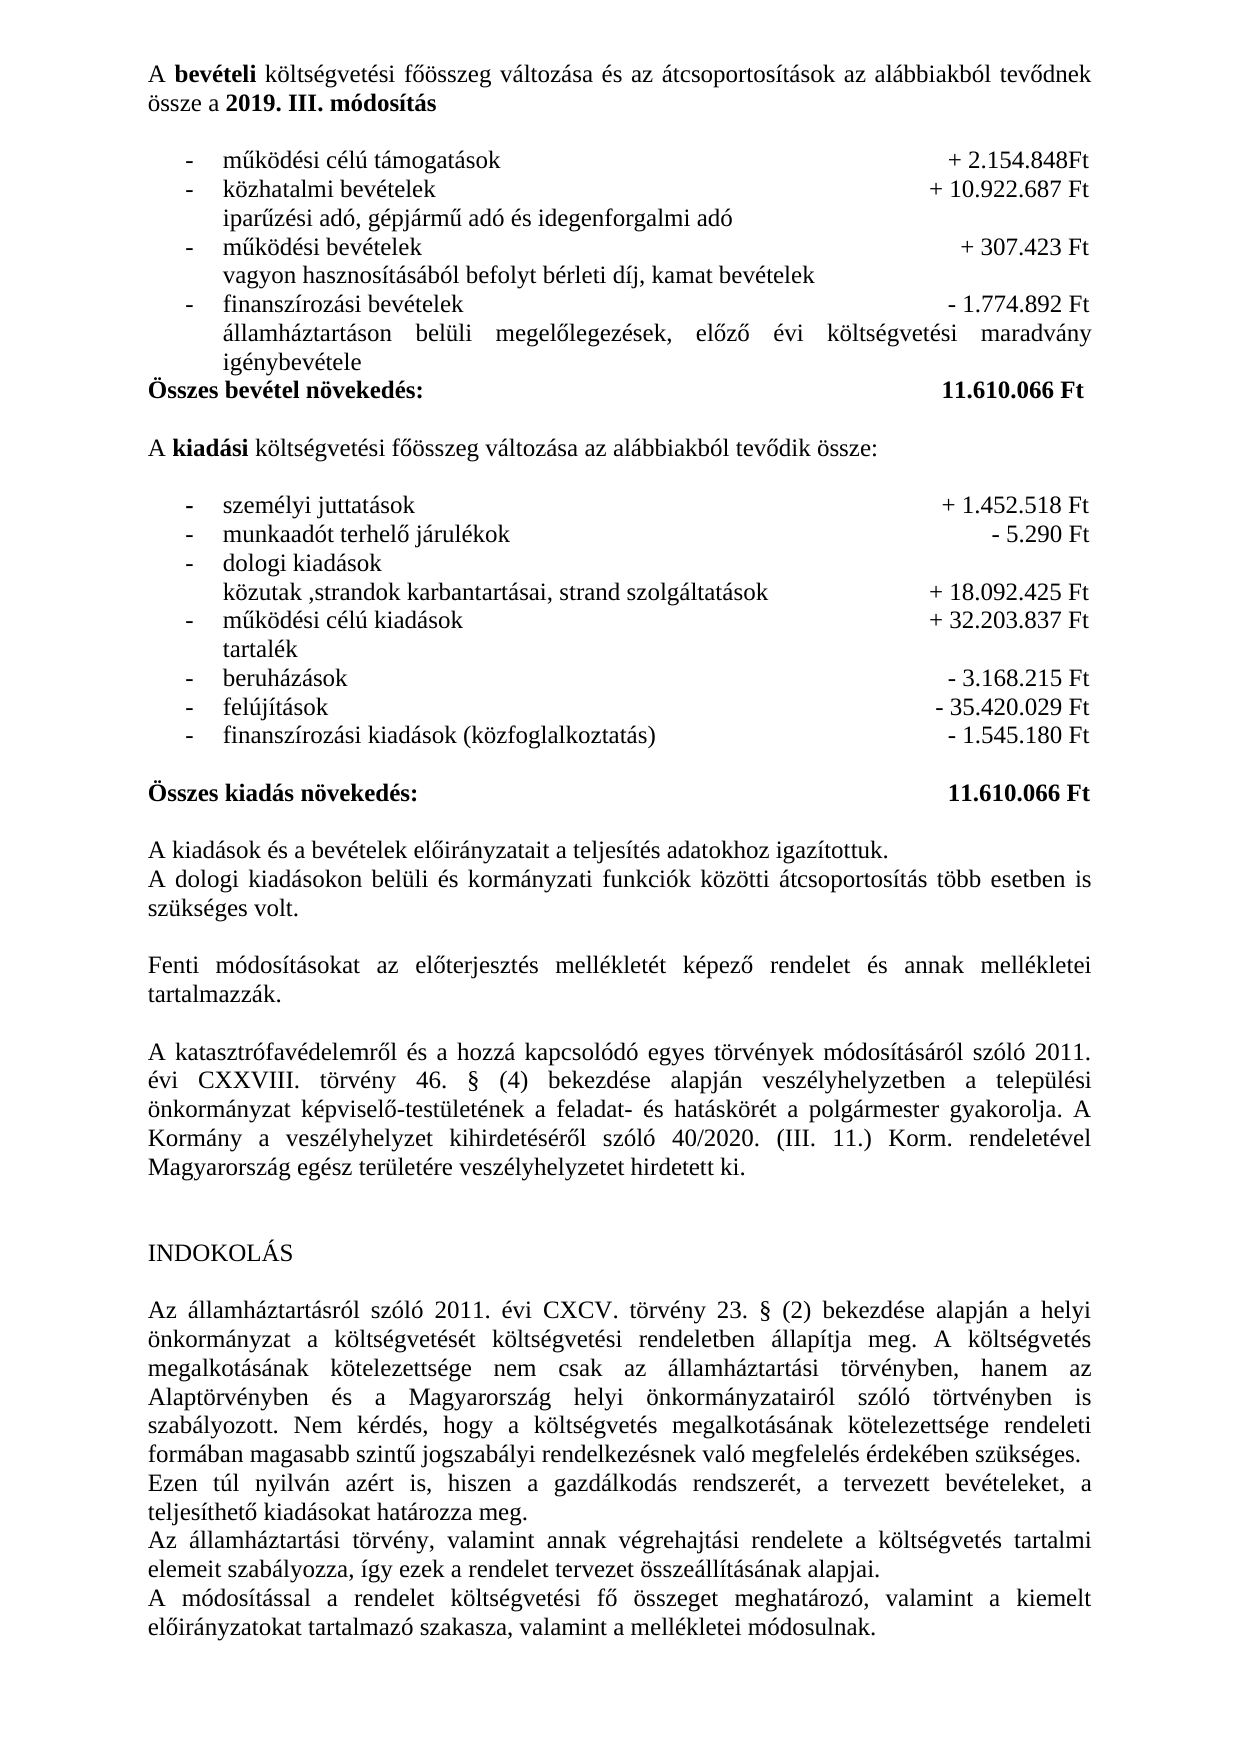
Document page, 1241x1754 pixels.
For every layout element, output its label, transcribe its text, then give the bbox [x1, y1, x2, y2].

text Az államháztartásról szóló 2011. évi CXCV. törvény 23. § (2) bekezdése alapján a helyi önkormányzat a költségvetését költségvetési rendeletben állapítja meg. A költségvetés megalkotásának kötelezettsége nem csak az államháztartási törvényben, hanem az Alaptörvényben és a Magyarország helyi önkormányzatairól szóló törtvényben is szabályozott. Nem kérdés, hogy a költségvetés megalkotásának kötelezettsége rendeleti formában magasabb szintű jogszabályi rendelkezésnek való megfelelés érdekében szükséges. [148, 1295, 1092, 1468]
text Összes bevétel növekedés: 11.610.066 Ft [148, 375, 1092, 404]
list dologi kiadások [185, 548, 1092, 577]
text iparűzési adó, gépjármű adó és idegenforgalmi adó [223, 203, 1092, 232]
list finanszírozási bevételek - 1.774.892 Ft [185, 289, 1092, 318]
text A bevételi költségvetési főösszeg változása és az átcsoportosítások az alábbiakból tevődnek össze a 2019. III. módosítás [148, 59, 1092, 117]
text közutak ,strandok karbantartásai, strand szolgáltatások + 18.092.425 Ft [223, 577, 1092, 605]
text Az államháztartási törvény, valamint annak végrehajtási rendelete a költségvetés tartalmi elemeit szabályozza, így ezek a rendelet tervezet összeállításának alapjai. [148, 1525, 1092, 1583]
list finanszírozási kiadások (közfoglalkoztatás) - 1.545.180 Ft [185, 720, 1092, 749]
list személyi juttatások + 1.452.518 Ft [185, 490, 1092, 519]
list beruházások - 3.168.215 Ft [185, 663, 1092, 692]
list közhatalmi bevételek + 10.922.687 Ft [185, 174, 1092, 203]
text A módosítással a rendelet költségvetési fő összeget meghatározó, valamint a kiemelt előirányzatokat tartalmazó szakasza, valamint a mellékletei módosulnak. [148, 1583, 1092, 1640]
list működési célú támogatások + 2.154.848Ft [185, 145, 1092, 174]
text A kiadások és a bevételek előirányzatait a teljesítés adatokhoz igazítottuk. [148, 835, 1092, 864]
list munkaadót terhelő járulékok - 5.290 Ft [185, 519, 1092, 548]
text Összes kiadás növekedés: 11.610.066 Ft [148, 778, 1092, 807]
text Ezen túl nyilván azért is, hiszen a gazdálkodás rendszerét, a tervezett bevételeket, a teljesíthető kiadásokat határozza meg. [148, 1468, 1092, 1525]
text A kiadási költségvetési főösszeg változása az alábbiakból tevődik össze: [148, 433, 1092, 462]
list működési célú kiadások + 32.203.837 Ft [185, 605, 1092, 634]
text tartalék [223, 634, 1092, 663]
list működési bevételek + 307.423 Ft [185, 232, 1092, 260]
text vagyon hasznosításából befolyt bérleti díj, kamat bevételek [223, 260, 1092, 289]
text A katasztrófavédelemről és a hozzá kapcsolódó egyes törvények módosításáról szóló 2011. évi CXXVIII. törvény 46. § (4) bekezdése alapján veszélyhelyzetben a települési önkormányzat képviselő-testületének a feladat- és hatáskörét a polgármester gyakorolja. A Kormány a veszélyhelyzet kihirdetéséről szóló 40/2020. (III. 11.) Korm. rendeletével Magyarország egész területére veszélyhelyzetet hirdetett ki. [148, 1037, 1092, 1180]
text A dologi kiadásokon belüli és kormányzati funkciók közötti átcsoportosítás több esetben is szükséges volt. [148, 864, 1092, 922]
list felújítások - 35.420.029 Ft [185, 692, 1092, 720]
text INDOKOLÁS [148, 1238, 1092, 1267]
text Fenti módosításokat az előterjesztés mellékletét képező rendelet és annak mellékletei tartalmazzák. [148, 950, 1092, 1008]
text államháztartáson belüli megelőlegezések, előző évi költségvetési maradvány igénybevétele [223, 318, 1092, 375]
